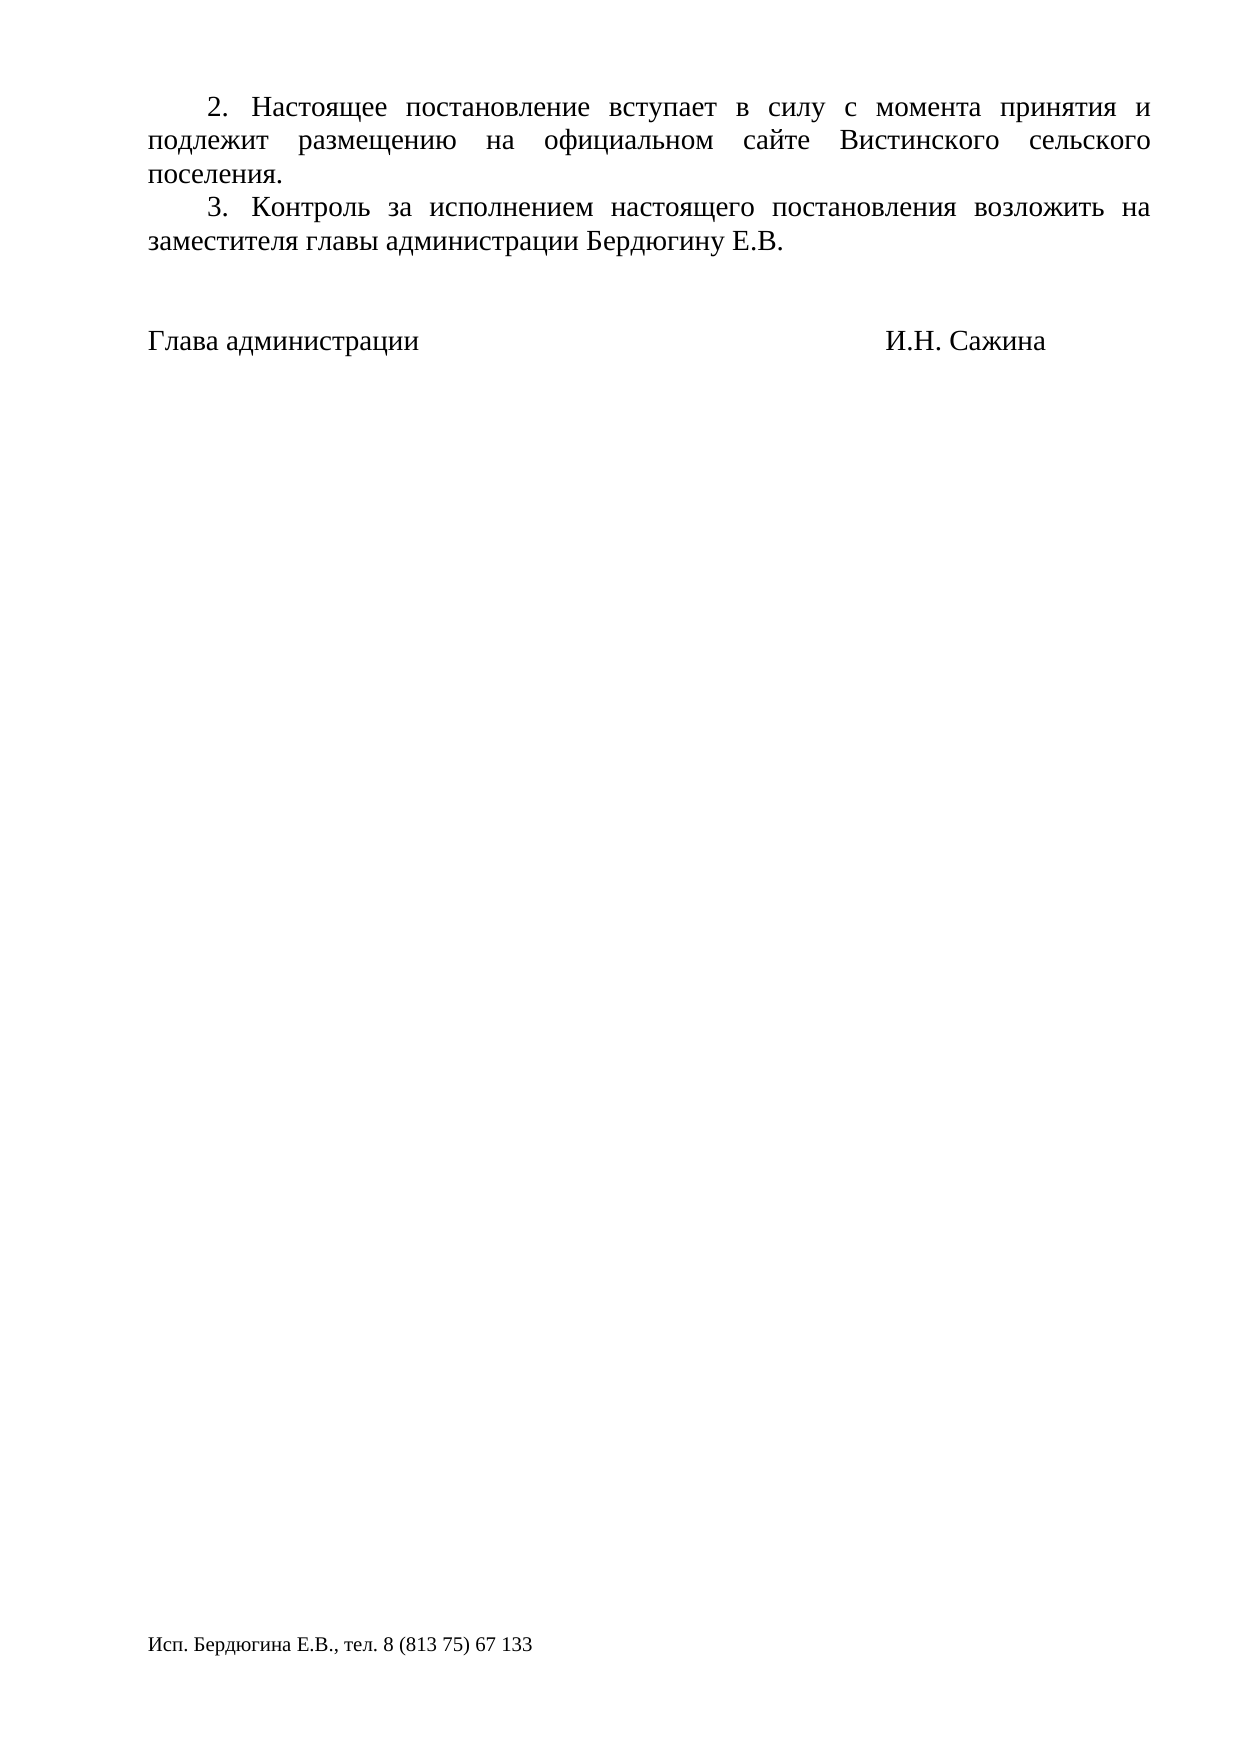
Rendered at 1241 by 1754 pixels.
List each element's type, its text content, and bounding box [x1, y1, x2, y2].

text Исп. Бердюгина Е.В., тел. 8 (813 75) 67 133 [148, 1632, 1152, 1656]
list Контроль за исполнением настоящего постановления возложить на заместителя главы администрации Бердюгину Е.В. [148, 189, 1152, 256]
list Настоящее постановление вступает в силу с момента принятия и подлежит размещению на официальном сайте Вистинского сельского поселения. [148, 89, 1152, 189]
text Глава администрации И.Н. Сажина [148, 323, 1152, 357]
